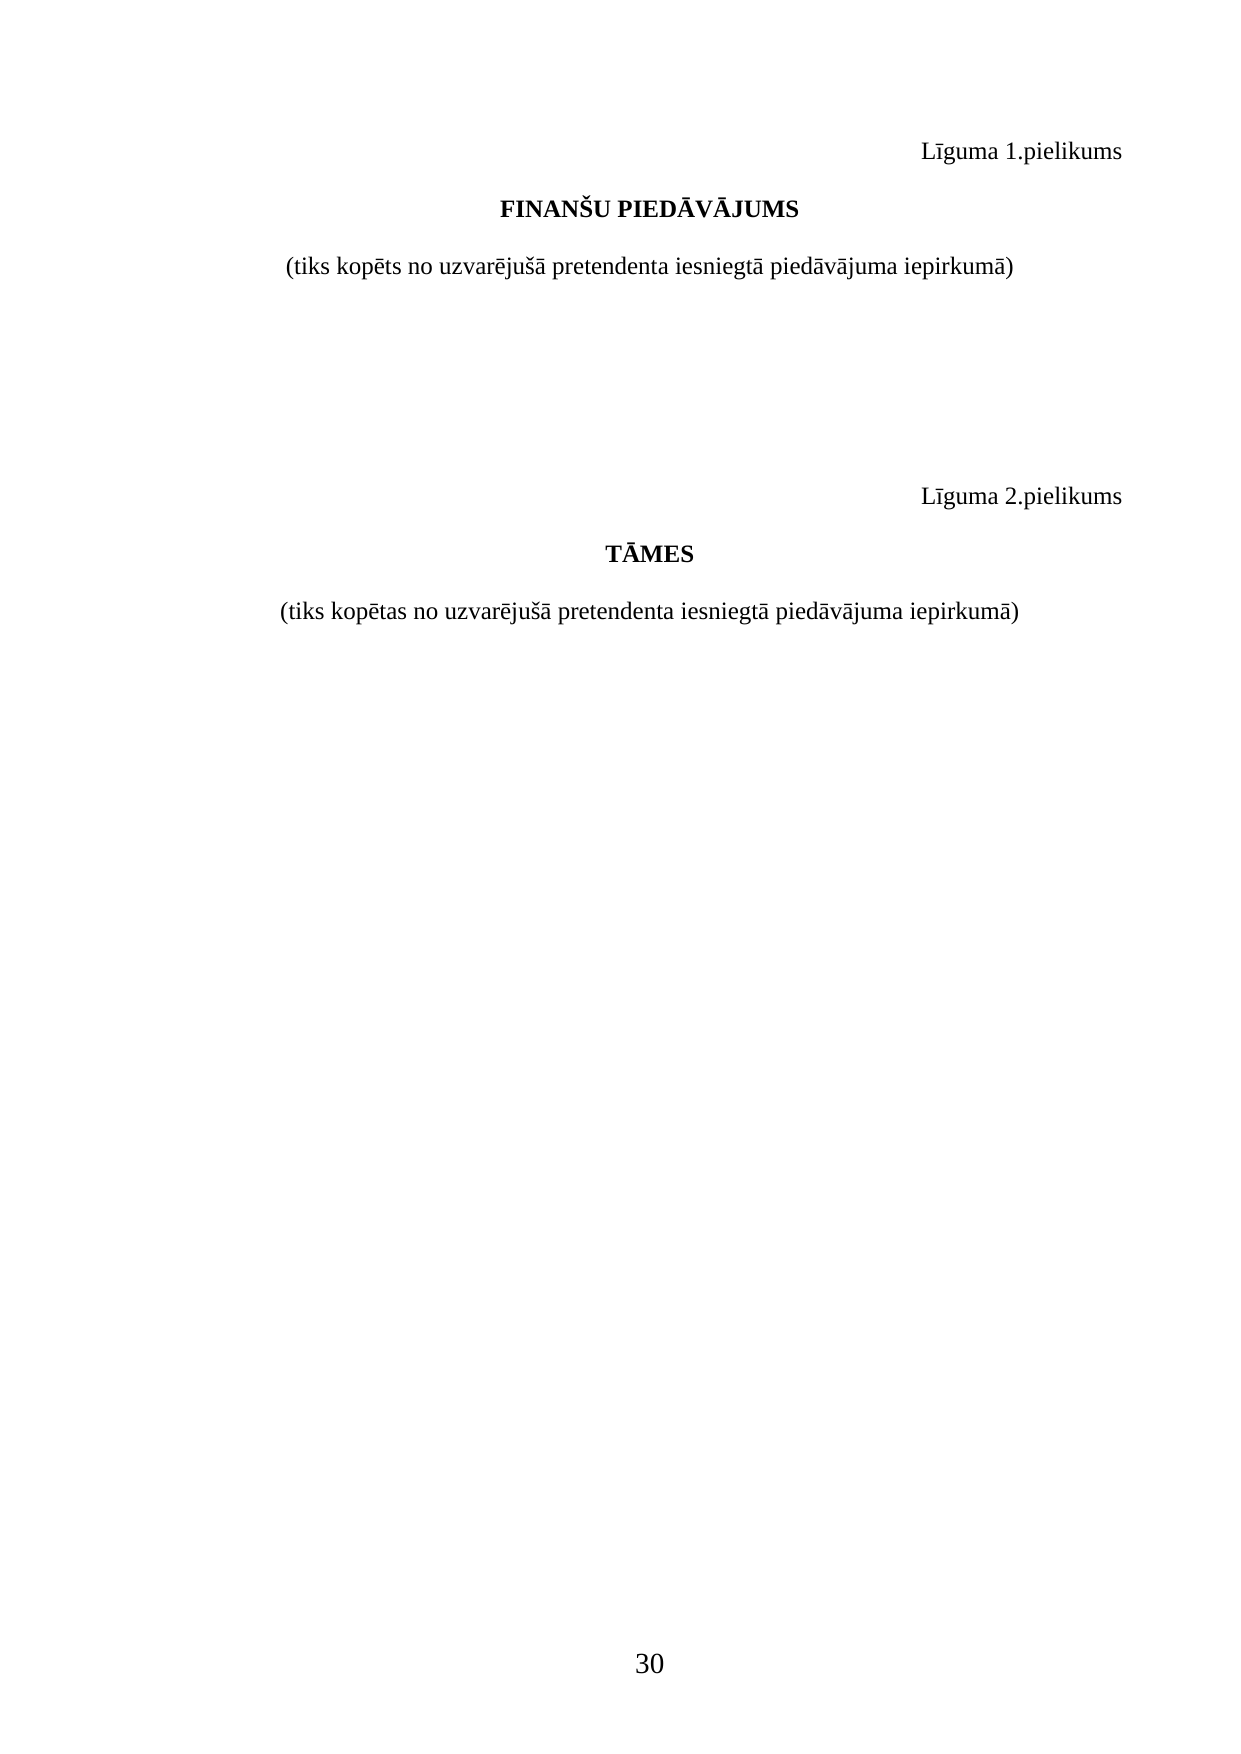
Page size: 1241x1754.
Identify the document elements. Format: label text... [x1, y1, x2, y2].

text (tiks kopēts no uzvarējušā pretendenta iesniegtā piedāvājuma iepirkumā) [177, 251, 1122, 280]
text Līguma 1.pielikums [177, 136, 1122, 165]
text TĀMES [177, 539, 1122, 567]
text FINANŠU PIEDĀVĀJUMS [177, 194, 1122, 222]
text Līguma 2.pielikums [177, 481, 1122, 510]
text (tiks kopētas no uzvarējušā pretendenta iesniegtā piedāvājuma iepirkumā) [177, 596, 1122, 625]
